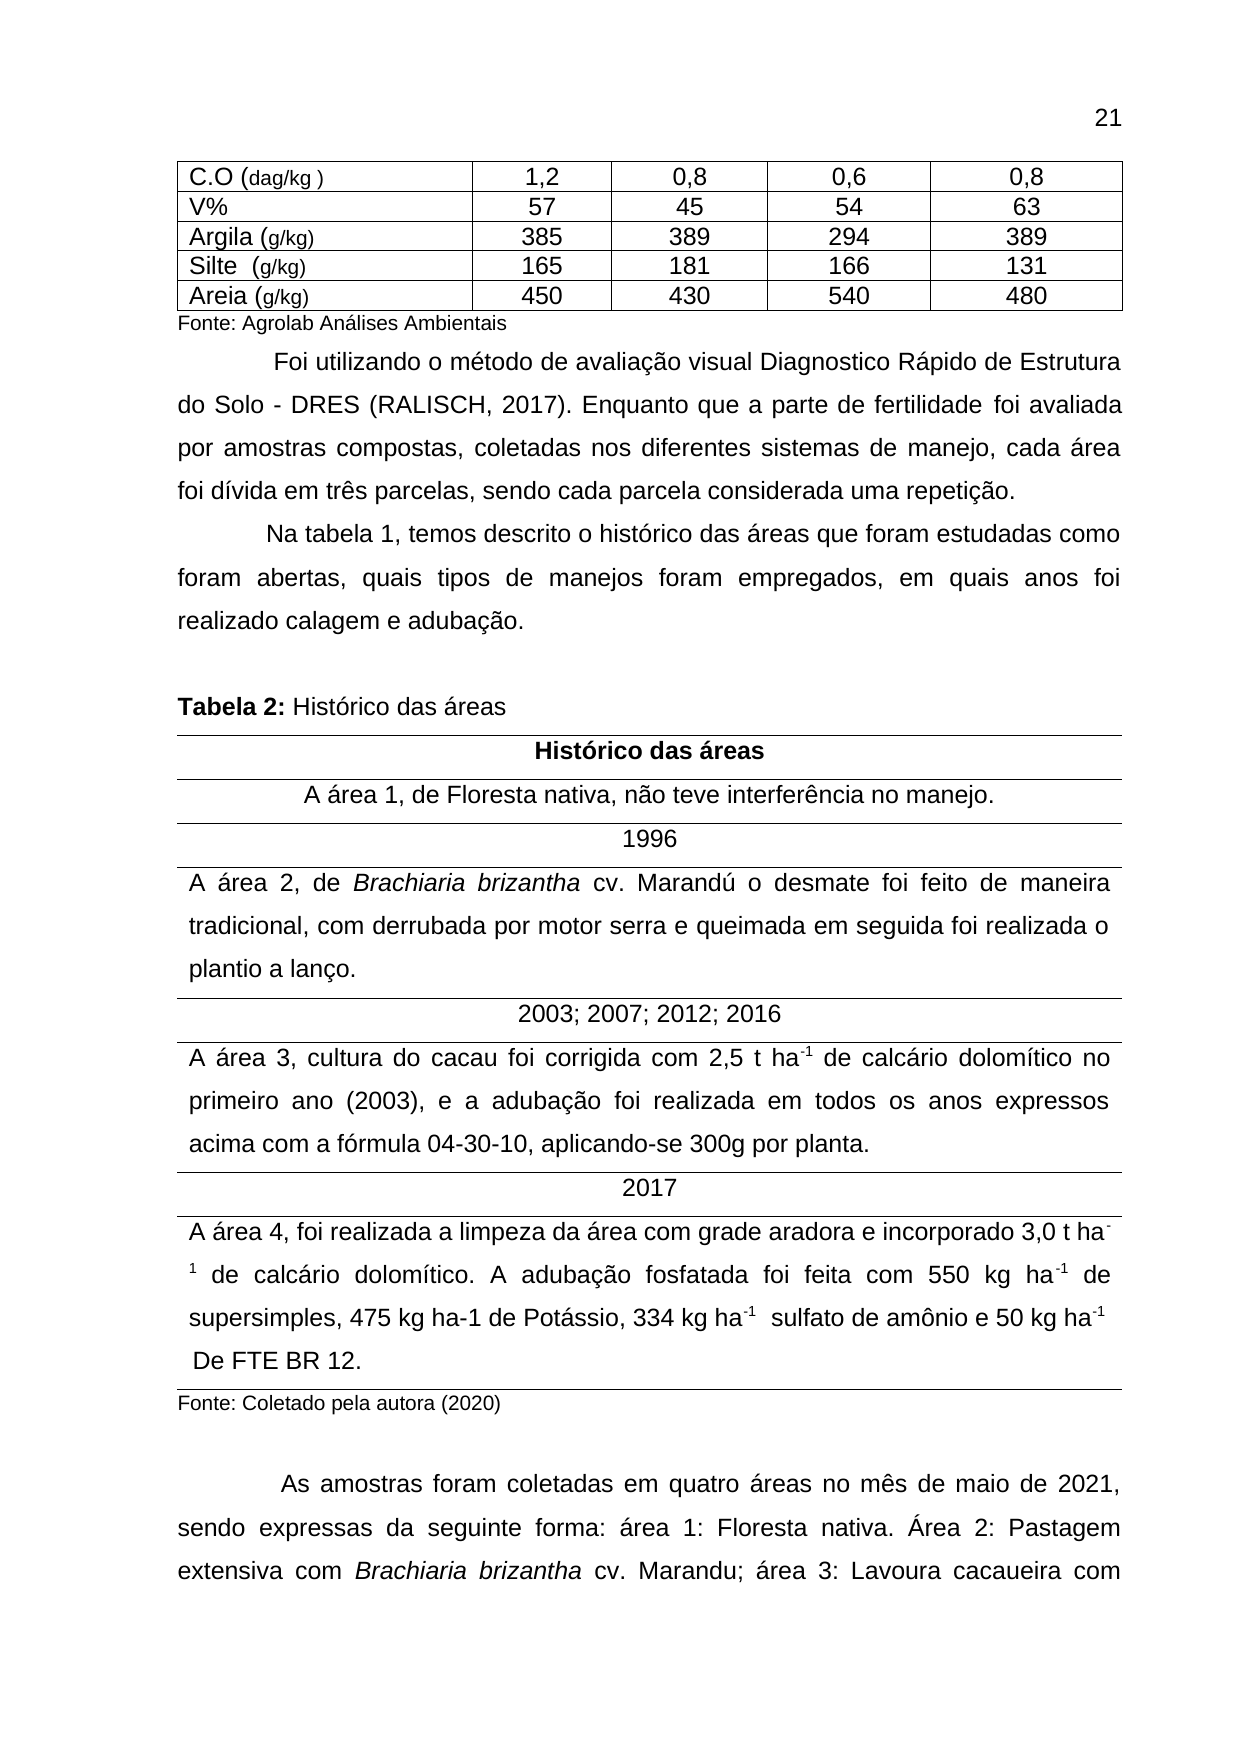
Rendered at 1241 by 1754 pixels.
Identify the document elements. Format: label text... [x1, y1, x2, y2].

table_cell 54 [768, 192, 930, 221]
table_cell Silte (g/kg) [178, 251, 472, 280]
table_cell 385 [473, 222, 611, 250]
table_cell 450 [473, 281, 611, 310]
table_cell 45 [612, 192, 767, 221]
table_cell 131 [931, 251, 1122, 280]
table_cell 430 [612, 281, 767, 310]
table_cell 294 [768, 222, 930, 250]
table_cell V% [178, 192, 472, 221]
table_cell 480 [931, 281, 1122, 310]
text Fonte: Agrolab Análises Ambientais [177, 311, 1122, 335]
table_cell 540 [768, 281, 930, 310]
table_cell 165 [473, 251, 611, 280]
table_cell 1,2 [473, 162, 611, 191]
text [177, 1469, 1122, 1584]
table_cell 0,8 [931, 162, 1122, 191]
table_cell A área 3, cultura do cacau foi corrigida com 2,5 t ha-1 de calcário dolomítico no primeiro ano (2003), e a adubação foi realizada em todos os anos expressos acima com a fórmula 04-30-10, aplicando-se 300g por planta. [177, 1043, 1122, 1172]
table_cell A área 2, de Brachiaria brizantha cv. Marandú o desmate foi feito de maneira tradicional, com derrubada por motor serra e queimada em seguida foi realizada o plantio a lanço. [177, 868, 1122, 997]
table_cell Areia (g/kg) [178, 281, 472, 310]
table_cell 0,8 [612, 162, 767, 191]
table_cell 2003; 2007; 2012; 2016 [177, 999, 1122, 1042]
text Tabela 2: Histórico das áreas [177, 692, 1122, 721]
table_cell A área 1, de Floresta nativa, não teve interferência no manejo. [177, 780, 1122, 823]
table_cell 389 [931, 222, 1122, 250]
table_header Histórico das áreas [177, 736, 1122, 779]
text Foi utilizando o método de avaliação visual Diagnostico Rápido de Estrutura do Solo - DRES (RALISCH, 2017). Enquanto que a parte de fertilidade foi avaliada por amostras compostas, coletadas nos diferentes sistemas de manejo, cada área foi dívida em três parcelas, sendo cada parcela considerada uma repetição. [177, 347, 1122, 505]
text Na tabela 1, temos descrito o histórico das áreas que foram estudadas como foram abertas, quais tipos de manejos foram empregados, em quais anos foi realizado calagem e adubação. [177, 519, 1122, 634]
table_cell 1996 [177, 824, 1122, 867]
table_cell 0,6 [768, 162, 930, 191]
table_cell 389 [612, 222, 767, 250]
text Fonte: Coletado pela autora (2020) [177, 1390, 1122, 1414]
table_cell Argila (g/kg) [178, 222, 472, 250]
table_cell C.O (dag/kg ) [178, 162, 472, 191]
table_cell 2017 [177, 1173, 1122, 1216]
table_cell 166 [768, 251, 930, 280]
table_cell 181 [612, 251, 767, 280]
table_cell 57 [473, 192, 611, 221]
table_cell A área 4, foi realizada a limpeza da área com grade aradora e incorporado 3,0 t ha-1 de calcário dolomítico. A adubação fosfatada foi feita com 550 kg ha-1 de supersimples, 475 kg ha-1 de Potássio, 334 kg ha-1 sulfato de amônio e 50 kg ha-1 De FTE BR 12. [177, 1217, 1122, 1389]
table_cell 63 [931, 192, 1122, 221]
